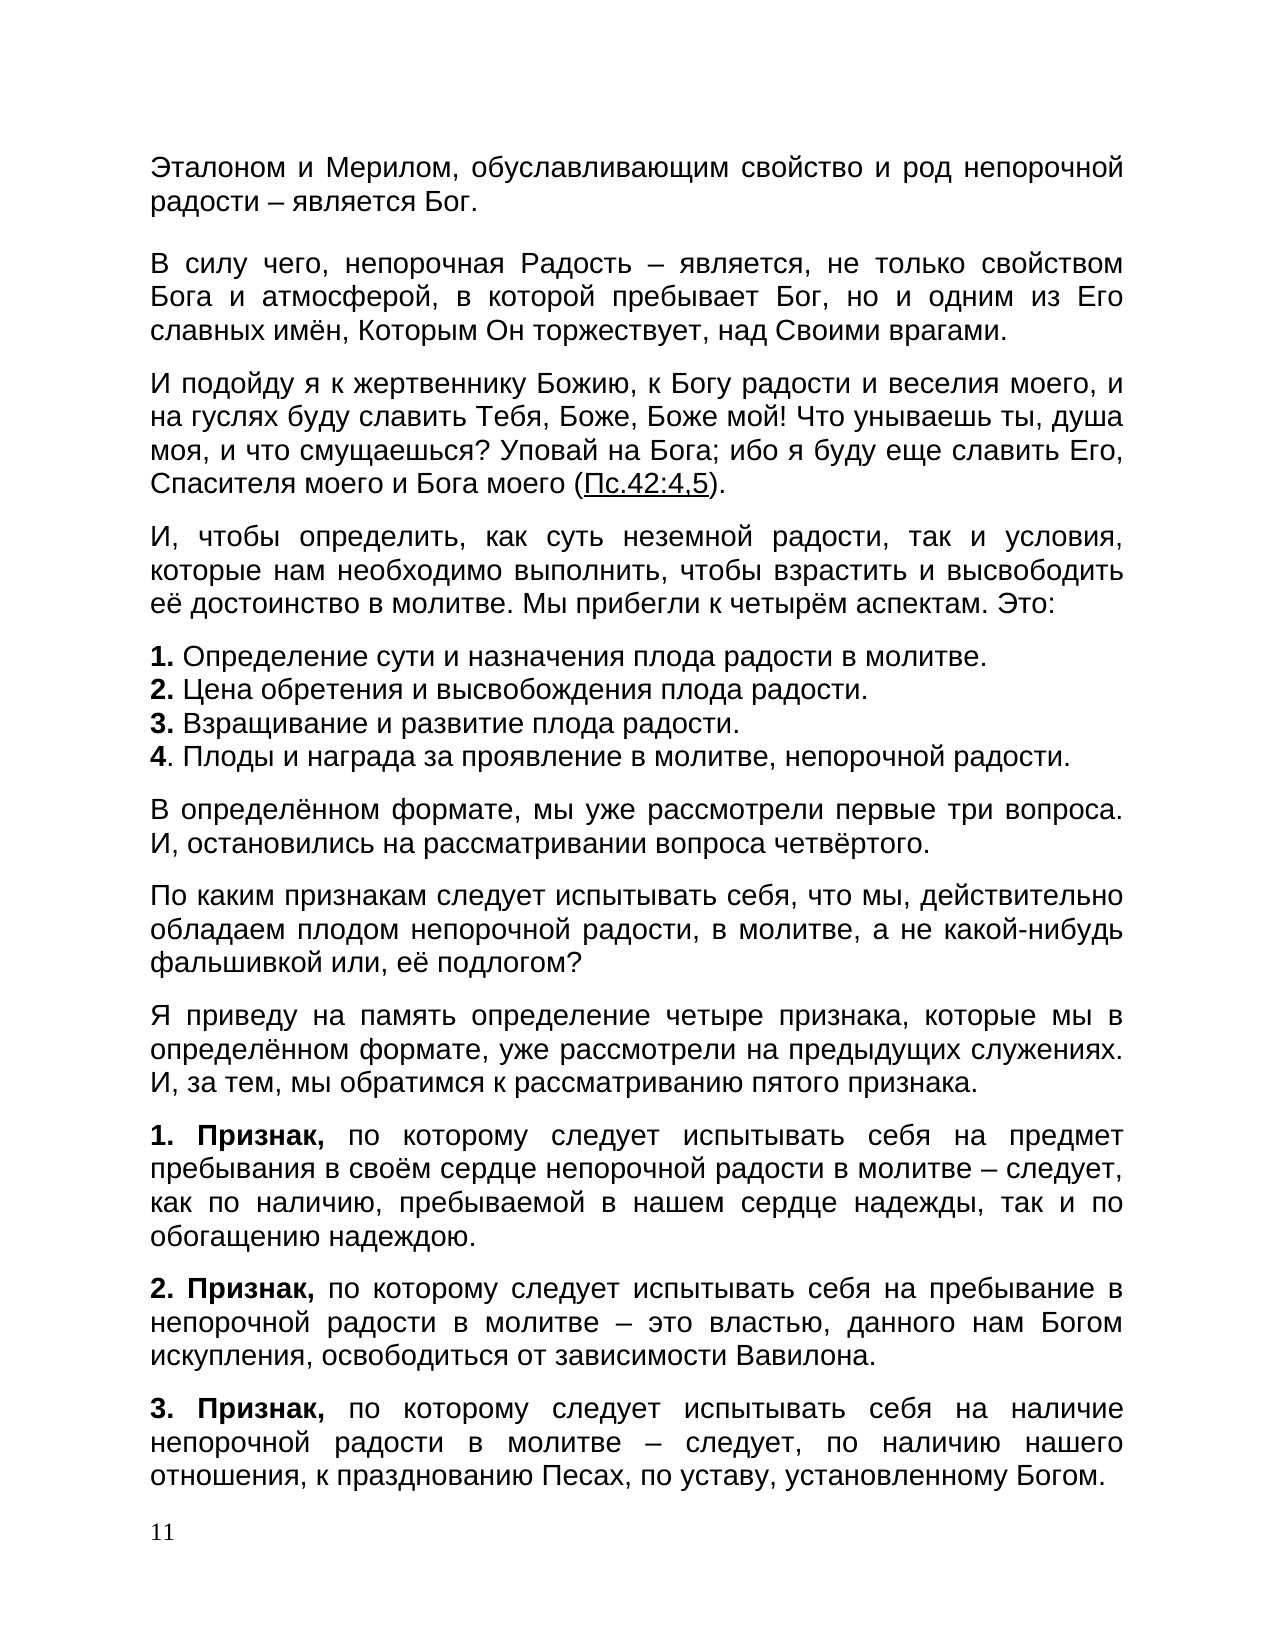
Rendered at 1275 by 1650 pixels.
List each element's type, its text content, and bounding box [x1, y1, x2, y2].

text 4. Плоды и награда за проявление в молитве, непорочной радости. [150, 739, 1125, 773]
text 2. Цена обретения и высвобождения плода радости. [150, 672, 1125, 706]
text 1. Признак, по которому следует испытывать себя на предмет пребывания в своём сердце непорочной радости в молитве – следует, как по наличию, пребываемой в нашем сердце надежды, так и по обогащению надеждою. [150, 1118, 1125, 1252]
text И, чтобы определить, как суть неземной радости, так и условия, которые нам необходимо выполнить, чтобы взрастить и высвободить её достоинство в молитве. Мы прибегли к четырём аспектам. Это: [150, 519, 1125, 619]
text 1. Определение сути и назначения плода радости в молитве. [150, 639, 1125, 672]
text 3. Признак, по которому следует испытывать себя на наличие непорочной радости в молитве – следует, по наличию нашего отношения, к празднованию Песах, по уставу, установленному Богом. [150, 1391, 1125, 1492]
text По каким признакам следует испытывать себя, что мы, действительно обладаем плодом непорочной радости, в молитве, а не какой-нибудь фальшивкой или, её подлогом? [150, 878, 1125, 979]
text Я приведу на память определение четыре признака, которые мы в определённом формате, уже рассмотрели на предыдущих служениях. И, за тем, мы обратимся к рассматриванию пятого признака. [150, 998, 1125, 1099]
text 2. Признак, по которому следует испытывать себя на пребывание в непорочной радости в молитве – это властью, данного нам Богом искупления, освободиться от зависимости Вавилона. [150, 1271, 1125, 1372]
text В определённом формате, мы уже рассмотрели первые три вопроса. И, остановились на рассматривании вопроса четвёртого. [150, 792, 1125, 859]
text 3. Взращивание и развитие плода радости. [150, 706, 1125, 739]
text Эталоном и Мерилом, обуславливающим свойство и род непорочной радости – является Бог. [150, 150, 1125, 217]
text И подойду я к жертвеннику Божию, к Богу радости и веселия моего, и на гуслях буду славить Тебя, Боже, Боже мой! Что унываешь ты, душа моя, и что смущаешься? Уповай на Бога; ибо я буду еще славить Его, Спасителя моего и Бога моего (Пс.42:4,5). [150, 366, 1125, 500]
text В силу чего, непорочная Радость – является, не только свойством Бога и атмосферой, в которой пребывает Бог, но и одним из Его славных имён, Которым Он торжествует, над Своими врагами. [150, 246, 1125, 346]
